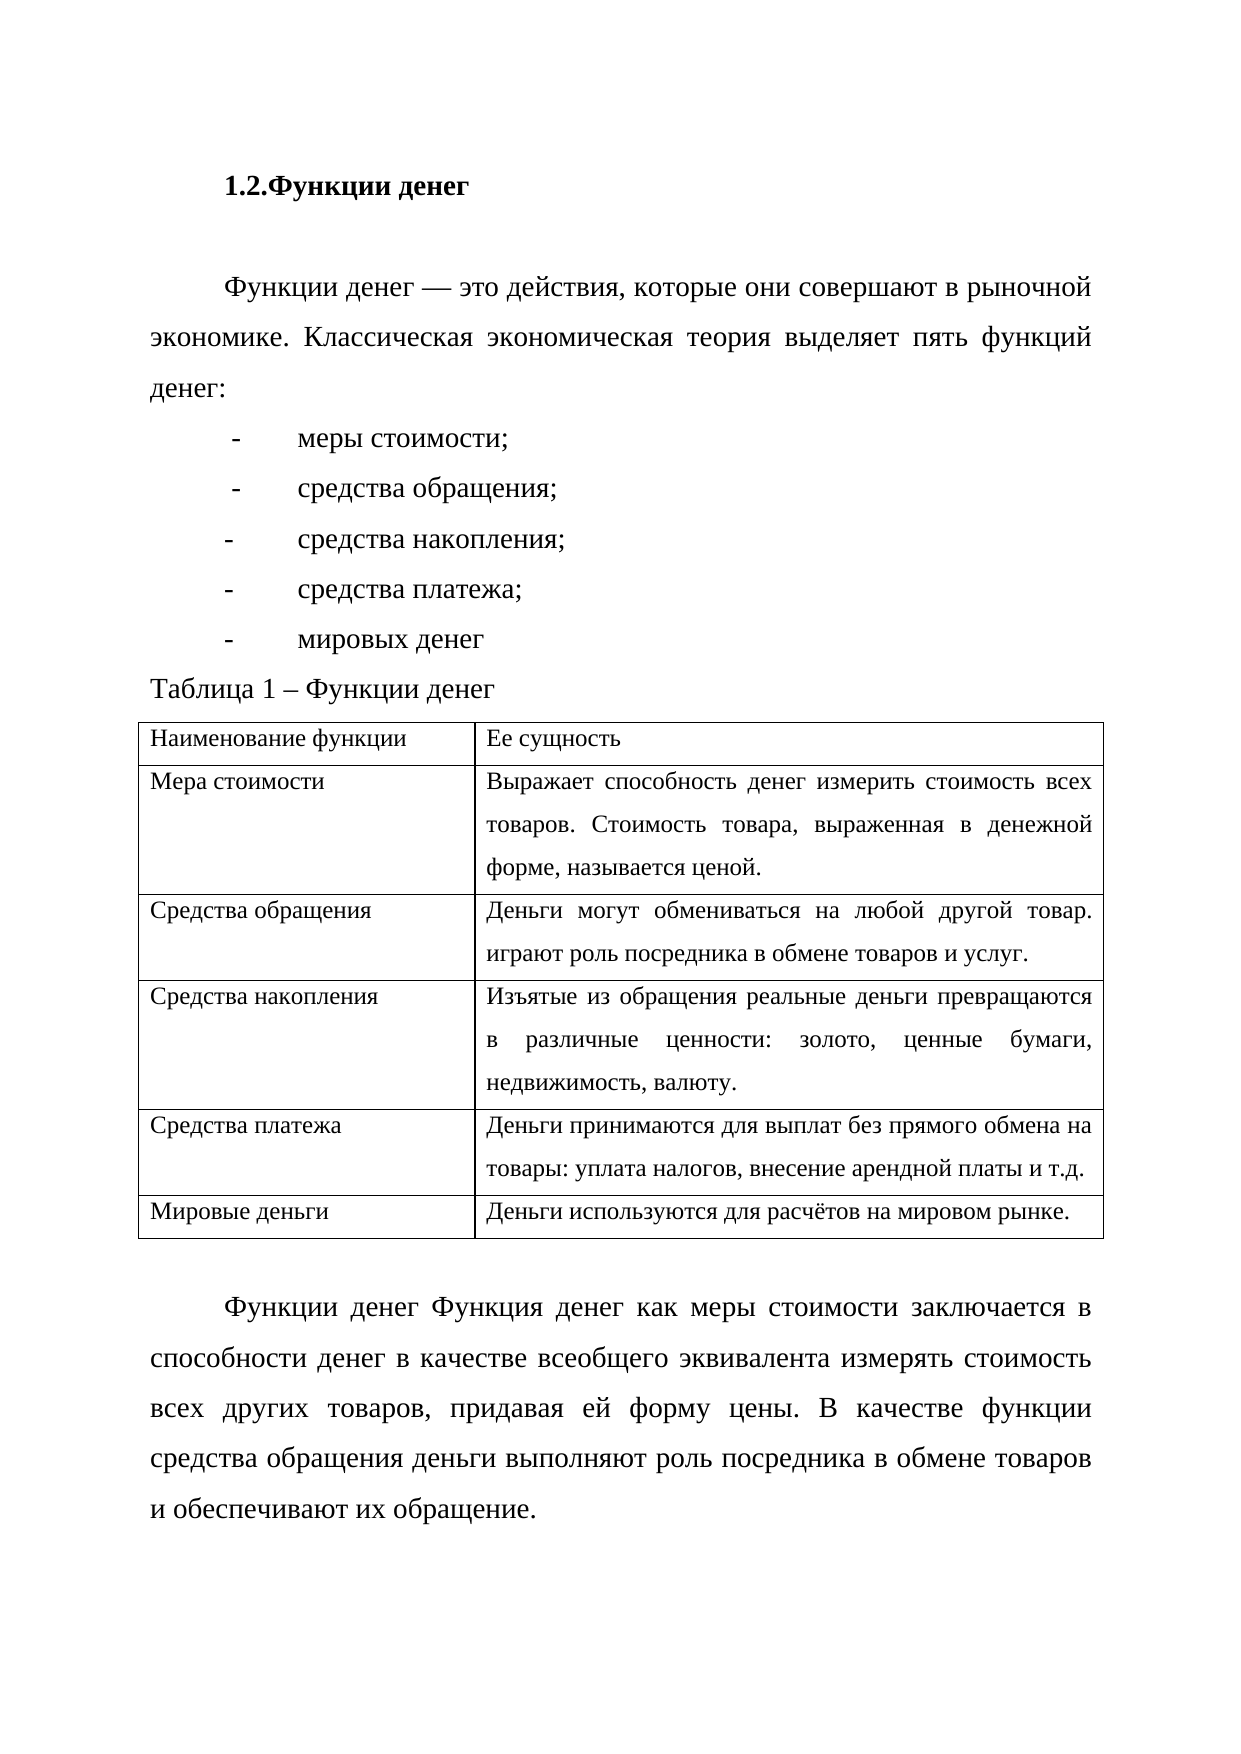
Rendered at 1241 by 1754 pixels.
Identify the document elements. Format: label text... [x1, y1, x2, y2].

table_cell Изъятые из обращения реальные деньги превращаются в различные ценности: золото, ценные бумаги, недвижимость, валюту. [476, 981, 1103, 1109]
text - средства обращения; [150, 470, 1093, 504]
table_cell Выражает способность денег измерить стоимость всех товаров. Стоимость товара, выраженная в денежной форме, называется ценой. [476, 766, 1103, 894]
table_cell Деньги могут обмениваться на любой другой товар. играют роль посредника в обмене товаров и услуг. [476, 895, 1103, 980]
text Таблица 1 – Функции денег [150, 672, 1093, 705]
text 1.2.Функции денег [150, 168, 1093, 202]
text - средства накопления; [150, 521, 1093, 554]
table_header Ее сущность [476, 723, 1103, 765]
text Функции денег — это действия, которые они совершают в рыночной экономике. Классическая экономическая теория выделяет пять функций денег: [150, 269, 1093, 403]
table_cell Средства обращения [139, 895, 474, 980]
table_cell Средства накопления [139, 981, 474, 1109]
table_cell Деньги принимаются для выплат без прямого обмена на товары: уплата налогов, внесение арендной платы и т.д. [476, 1110, 1103, 1195]
text - меры стоимости; [150, 420, 1093, 454]
table_cell Мировые деньги [139, 1196, 474, 1238]
text - мировых денег [150, 621, 1093, 655]
table_cell Средства платежа [139, 1110, 474, 1195]
text Функции денег Функция денег как меры стоимости заключается в способности денег в качестве всеобщего эквивалента измерять стоимость всех других товаров, придавая ей форму цены. В качестве функции средства обращения деньги выполняют роль посредника в обмене товаров и обеспечивают их обращение. [150, 1289, 1093, 1524]
table_header Наименование функции [139, 723, 474, 765]
table_cell Деньги используются для расчётов на мировом рынке. [476, 1196, 1103, 1238]
table_cell Мера стоимости [139, 766, 474, 894]
text - средства платежа; [150, 571, 1093, 604]
